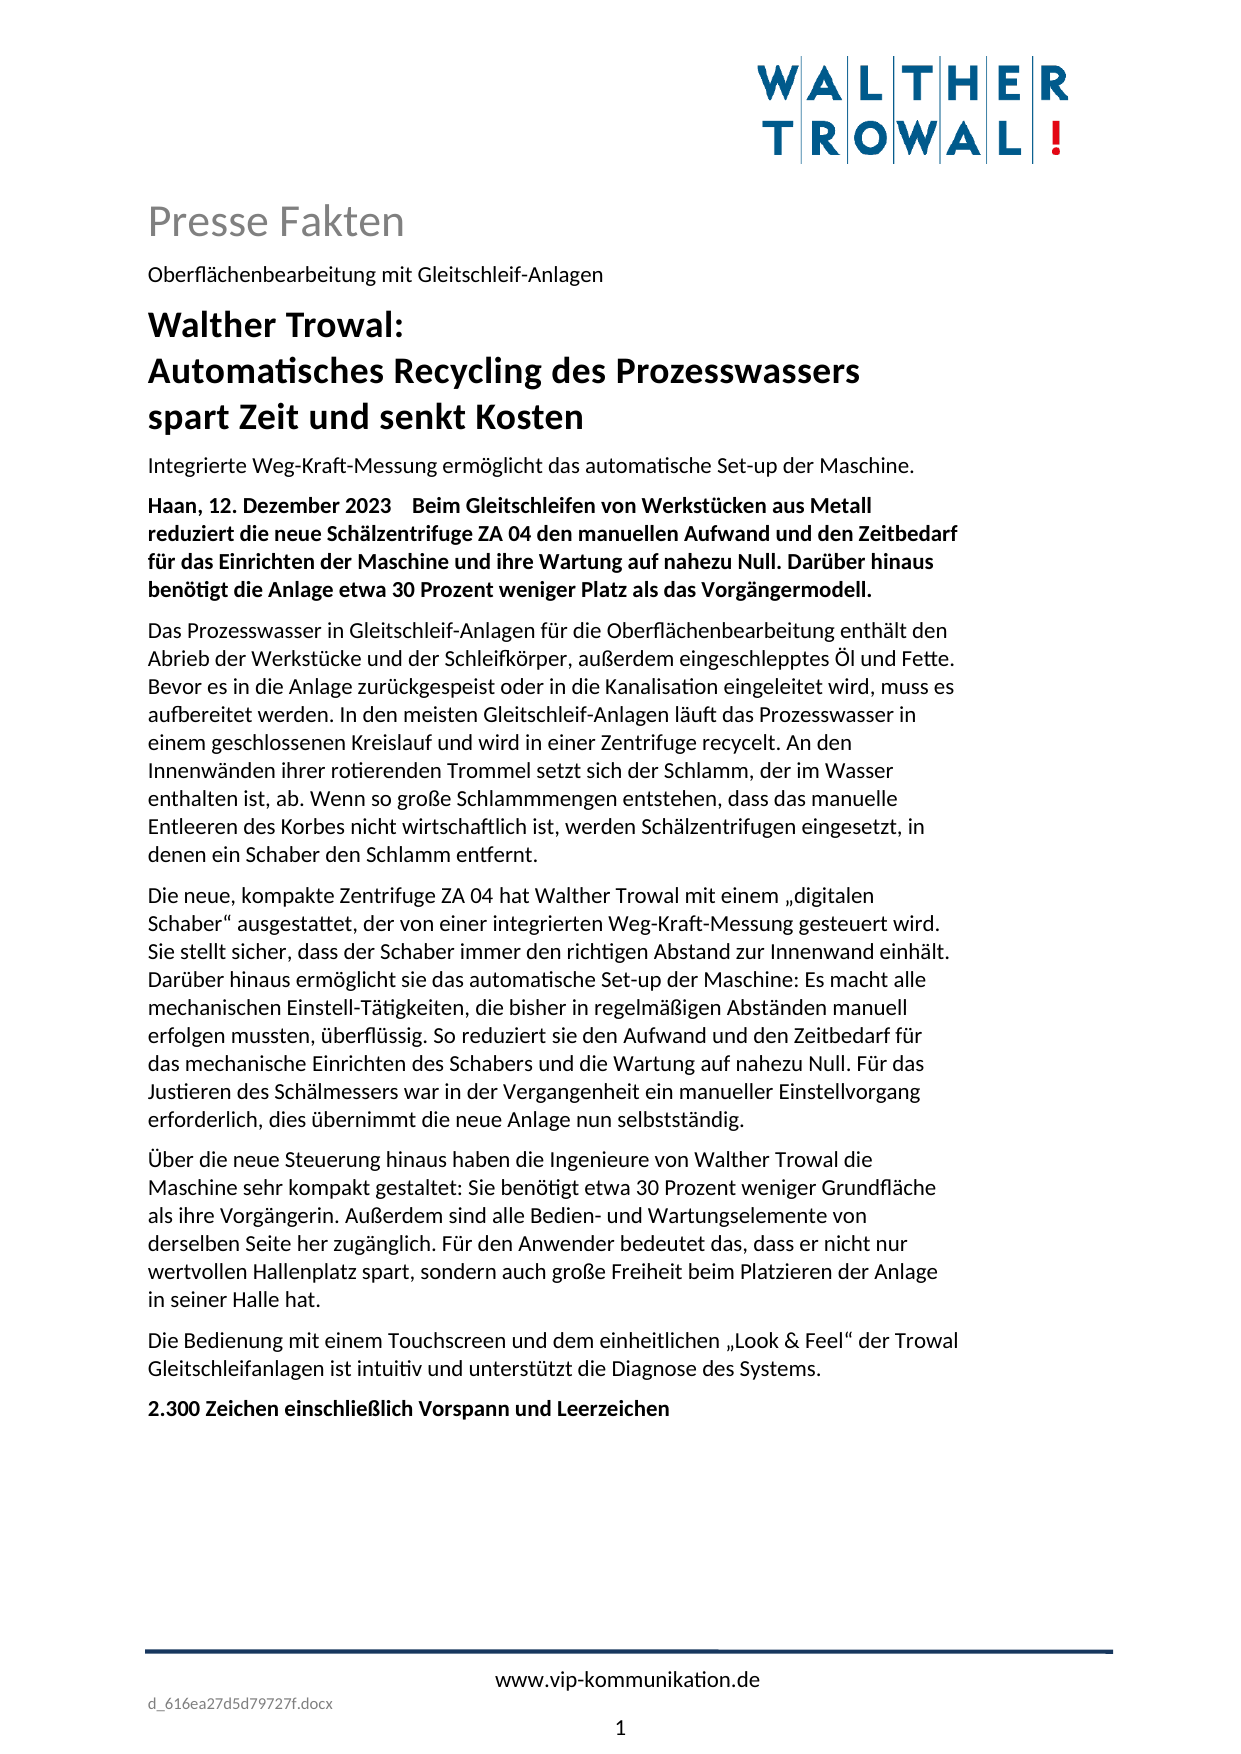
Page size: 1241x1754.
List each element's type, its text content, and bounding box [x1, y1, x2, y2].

title Walther Trowal: Automatisches Recycling des Prozesswassers spart Zeit und senkt Kosten [148, 301, 945, 438]
text Oberflächenbearbeitung mit Gleitschleif-Anlagen [148, 260, 901, 288]
text Über die neue Steuerung hinaus haben die Ingenieure von Walther Trowal die Maschine sehr kompakt gestaltet: Sie benötigt etwa 30 Prozent weniger Grundfläche als ihre Vorgängerin. Außerdem sind alle Bedien- und Wartungselemente von derselben Seite her zugänglich. Für den Anwender bedeutet das, dass er nicht nur wertvollen Hallenplatz spart, sondern auch große Freiheit beim Platzieren der Anlage in seiner Halle hat. [148, 1145, 960, 1313]
text Presse Fakten [148, 192, 901, 248]
text Die neue, kompakte Zentrifuge ZA 04 hat Walther Trowal mit einem „digitalen Schaber“ ausgestattet, der von einer integrierten Weg-Kraft-Messung gesteuert wird. Sie stellt sicher, dass der Schaber immer den richtigen Abstand zur Innenwand einhält. Darüber hinaus ermöglicht sie das automatische Set-up der Maschine: Es macht alle mechanischen Einstell-Tätigkeiten, die bisher in regelmäßigen Abständen manuell erfolgen mussten, überflüssig. So reduziert sie den Aufwand und den Zeitbedarf für das mechanische Einrichten des Schabers und die Wartung auf nahezu Null. Für das Justieren des Schälmessers war in der Vergangenheit ein manueller Einstellvorgang erforderlich, dies übernimmt die neue Anlage nun selbstständig. [148, 881, 960, 1133]
text Das Prozesswasser in Gleitschleif-Anlagen für die Oberflächenbearbeitung enthält den Abrieb der Werkstücke und der Schleifkörper, außerdem eingeschlepptes Öl und Fette. Bevor es in die Anlage zurückgespeist oder in die Kanalisation eingeleitet wird, muss es aufbereitet werden. In den meisten Gleitschleif-Anlagen läuft das Prozesswasser in einem geschlossenen Kreislauf und wird in einer Zentrifuge recycelt. An den Innenwänden ihrer rotierenden Trommel setzt sich der Schlamm, der im Wasser enthalten ist, ab. Wenn so große Schlammmengen entstehen, dass das manuelle Entleeren des Korbes nicht wirtschaftlich ist, werden Schälzentrifugen eingesetzt, in denen ein Schaber den Schlamm entfernt. [148, 616, 960, 868]
text Integrierte Weg-Kraft-Messung ermöglicht das automatische Set-up der Maschine. [148, 451, 960, 479]
text Die Bedienung mit einem Touchscreen und dem einheitlichen „Look & Feel“ der Trowal Gleitschleifanlagen ist intuitiv und unterstützt die Diagnose des Systems. [148, 1326, 960, 1382]
text 2.300 Zeichen einschließlich Vorspann und Leerzeichen [148, 1394, 901, 1423]
picture [757, 56, 1069, 164]
text Haan, 12. Dezember 2023 Beim Gleitschleifen von Werkstücken aus Metall reduziert die neue Schälzentrifuge ZA 04 den manuellen Aufwand und den Zeitbedarf für das Einrichten der Maschine und ihre Wartung auf nahezu Null. Darüber hinaus benötigt die Anlage etwa 30 Prozent weniger Platz als das Vorgängermodell. [148, 491, 960, 603]
